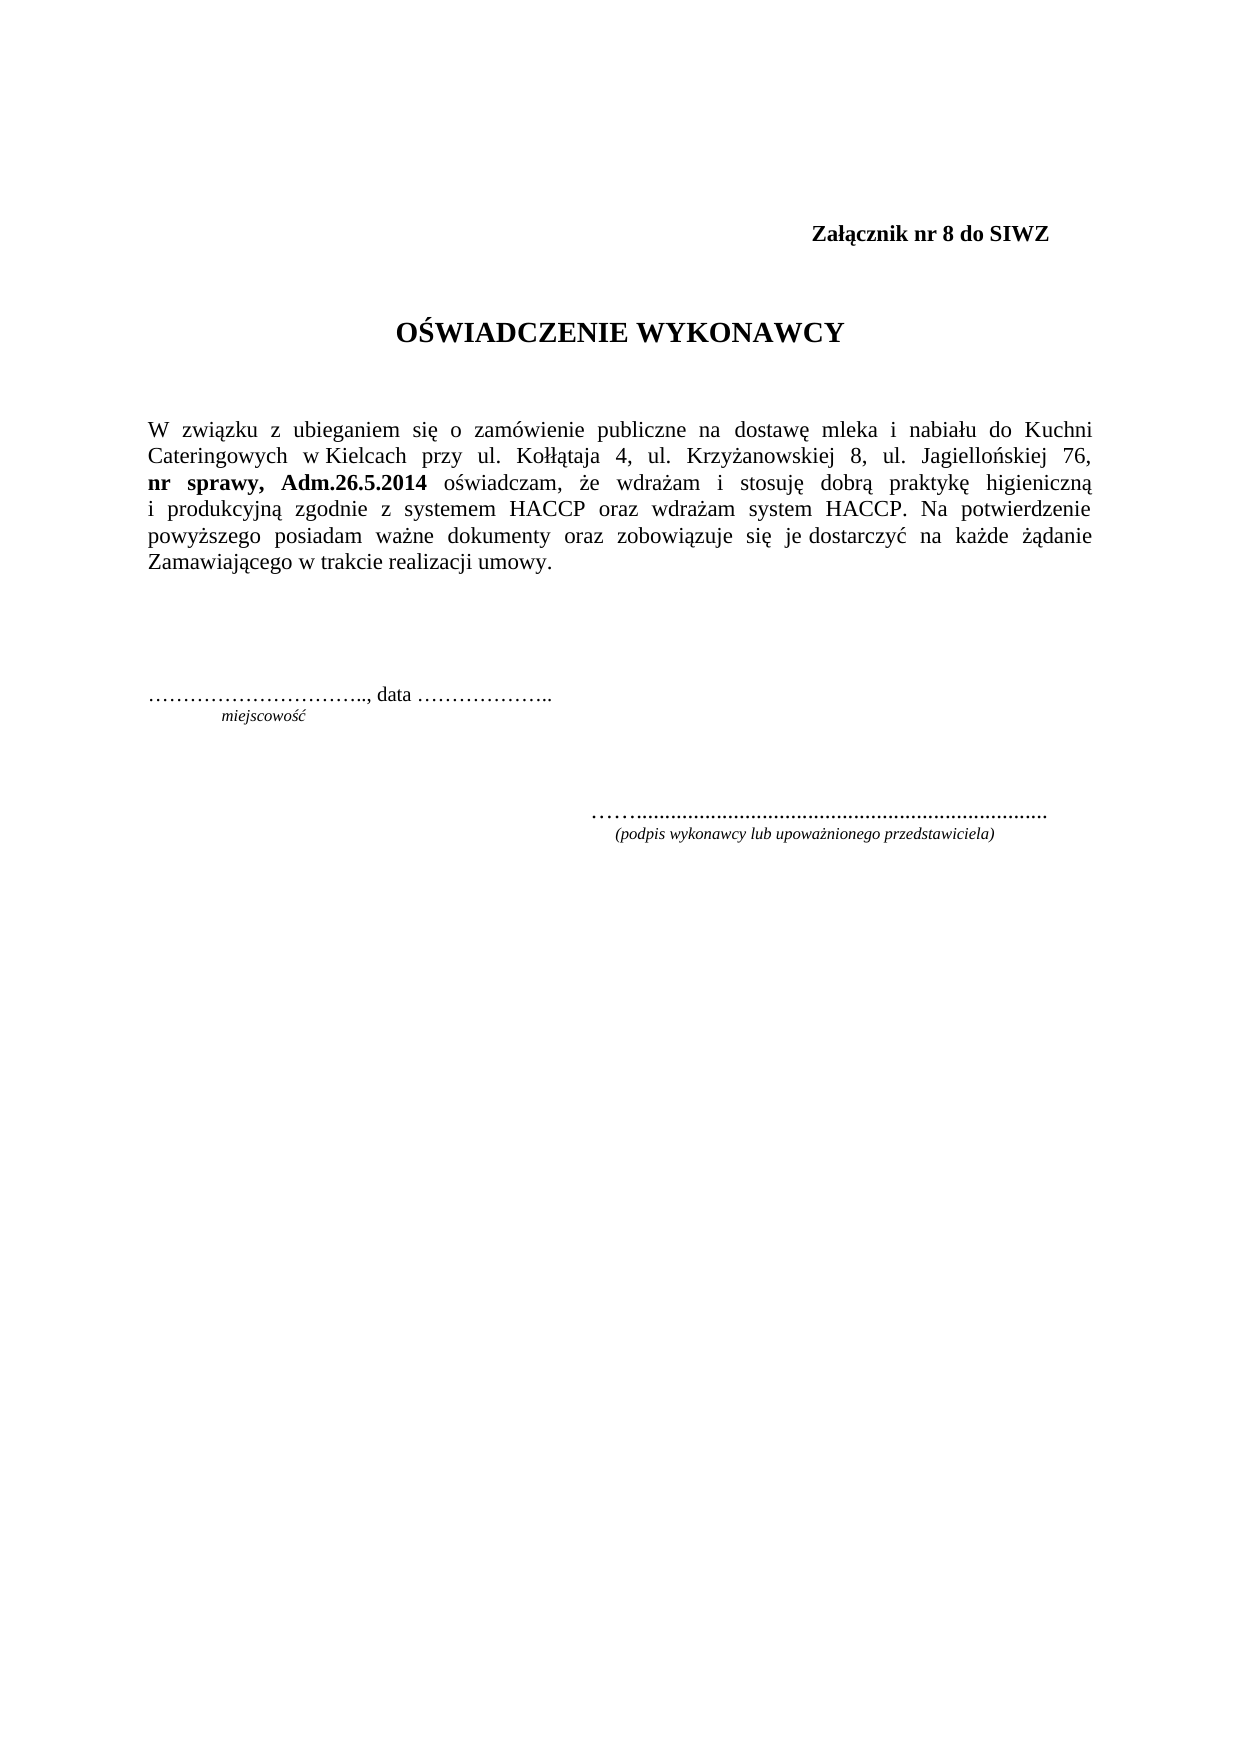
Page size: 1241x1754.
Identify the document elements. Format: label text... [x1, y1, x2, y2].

text Załącznik nr 8 do SIWZ [811, 220, 1093, 246]
text OŚWIADCZENIE WYKONAWCY [148, 316, 1093, 349]
text miejscowość [148, 706, 1093, 725]
text (podpis wykonawcy lub upoważnionego przedstawiciela) [148, 824, 1093, 867]
text ……........................................................................ [590, 769, 1093, 824]
text W związku z ubieganiem się o zamówienie publiczne na dostawę mleka i nabiału do Kuchni Cateringowych w Kielcach przy ul. Kołłątaja 4, ul. Krzyżanowskiej 8, ul. Jagiellońskiej 76, nr sprawy, Adm.26.5.2014 oświadczam, że wdrażam i stosuję dobrą praktykę higieniczną i produkcyjną zgodnie z systemem HACCP oraz wdrażam system HACCP. Na potwierdzenie powyższego posiadam ważne dokumenty oraz zobowiązuje się je dostarczyć na każde żądanie Zamawiającego w trakcie realizacji umowy. [148, 416, 1093, 574]
text ………………………….., data ……………….. [148, 682, 1093, 706]
